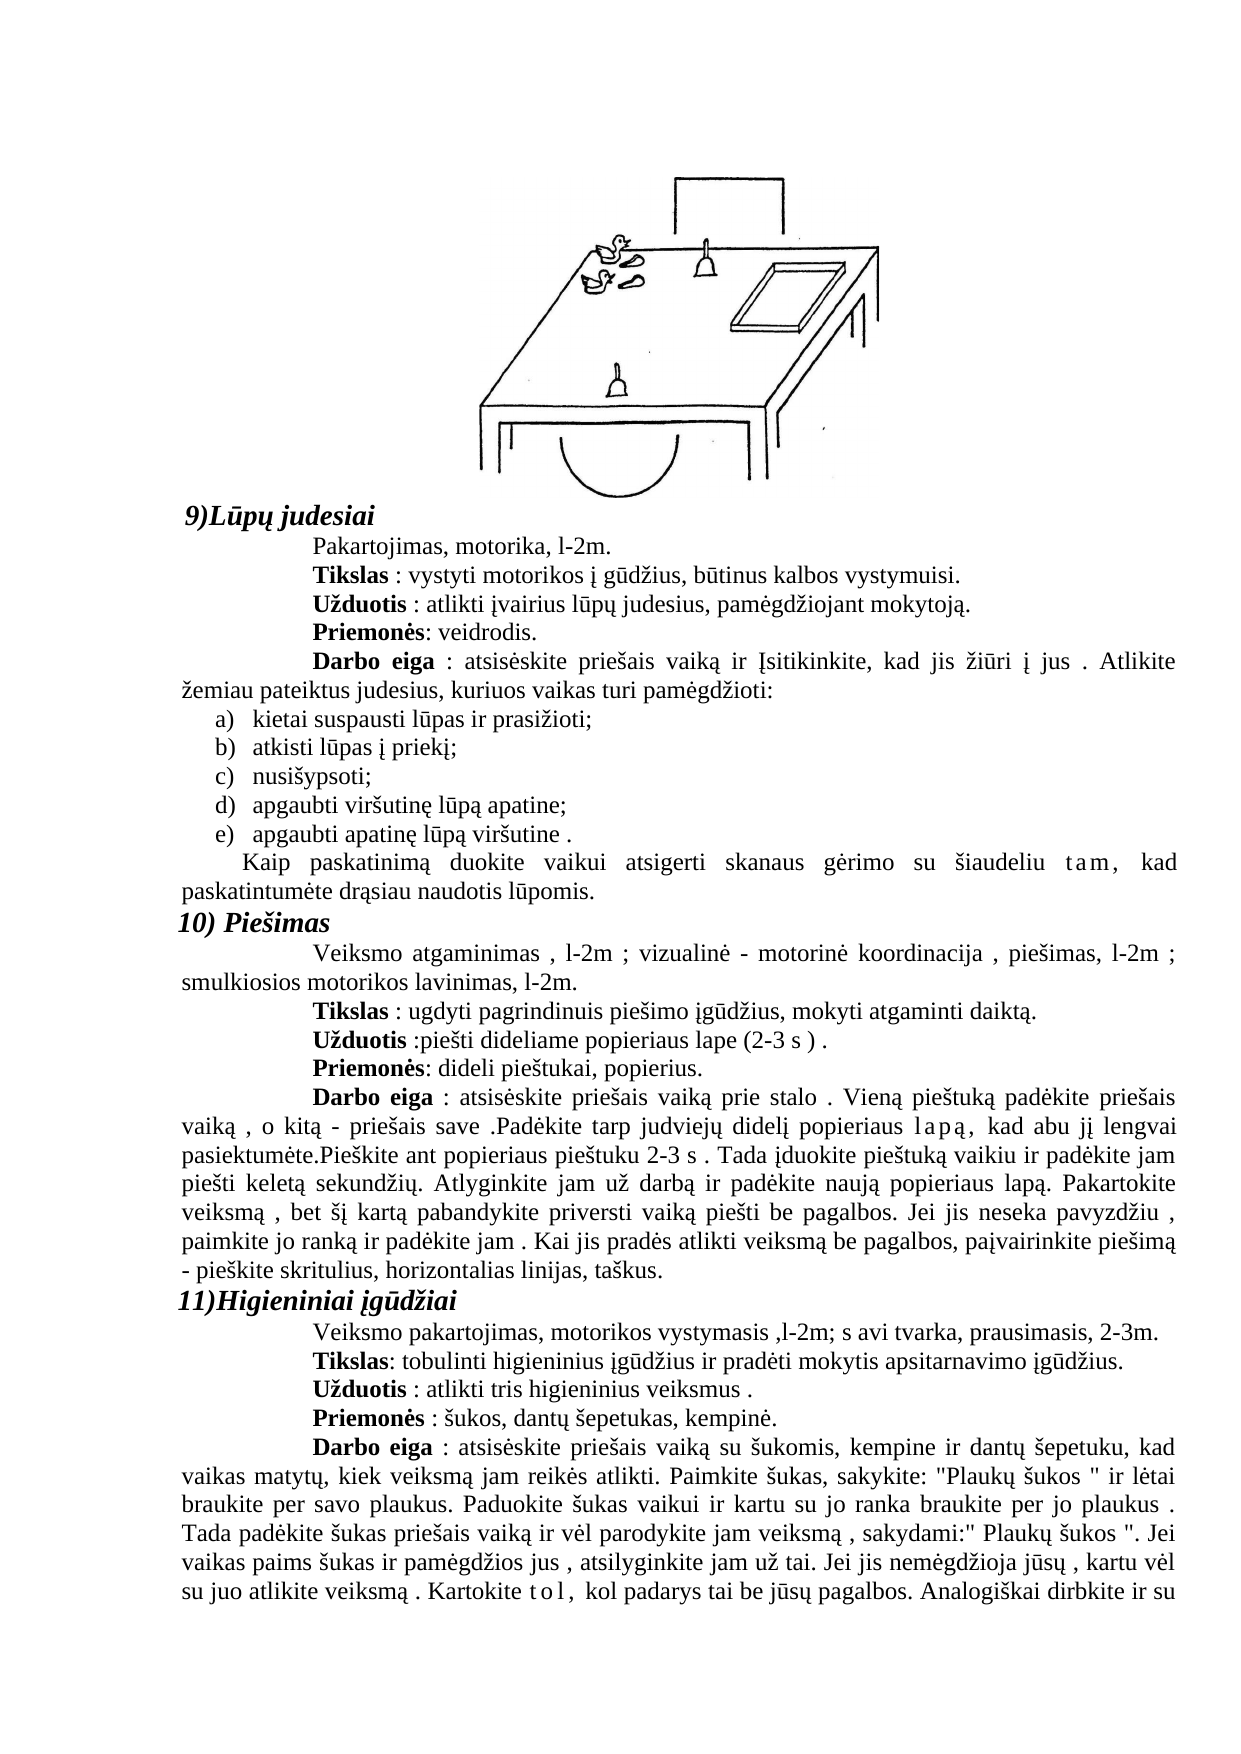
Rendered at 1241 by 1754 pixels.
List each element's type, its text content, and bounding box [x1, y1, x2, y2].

text Kaip paskatinimą duokite vaikui atsigerti skanaus gėrimo su šiaudeliu tam, kad paskatintumėte drąsiau naudotis lūpomis. [181, 847, 1177, 905]
list kietai suspausti lūpas ir prasižioti; [215, 704, 1181, 732]
text Užduotis :piešti dideliame popieriaus lape (2-3 s ) . [177, 1025, 1177, 1053]
text Pakartojimas, motorika, l-2m. [181, 531, 1181, 560]
list atkisti lūpas į priekį; [215, 732, 1181, 761]
text Veiksmo pakartojimas, motorikos vystymasis ,l-2m; s avi tvarka, prausimasis, 2-3m. [181, 1317, 1177, 1346]
text Tikslas: tobulinti higieninius įgūdžius ir pradėti mokytis apsitarnavimo įgūdžius. [177, 1346, 1177, 1374]
text Užduotis : atlikti tris higieninius veiksmus . [177, 1374, 867, 1403]
text Priemonės : šukos, dantų šepetukas, kempinė. [177, 1403, 867, 1432]
text Veiksmo atgaminimas , l-2m ; vizualinė - motorinė koordinacija , piešimas, l-2m ; smulkiosios motorikos lavinimas, l-2m. [181, 938, 1177, 996]
text 11)Higieniniai įgūdžiai [177, 1283, 1181, 1317]
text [181, 1432, 1177, 1604]
list nusišypsoti; [215, 761, 1181, 790]
list apgaubti viršutinę lūpą apatine; [215, 790, 1181, 819]
text Priemonės: dideli pieštukai, popierius. [177, 1053, 1177, 1082]
text Darbo eiga : atsisėskite priešais vaiką ir Įsitikinkite, kad jis žiūri į jus . Atlikite žemiau pateiktus judesius, kuriuos vaikas turi pamėgdžioti: [181, 646, 1177, 704]
list apgaubti apatinę lūpą viršutine . [215, 819, 1181, 847]
picture [479, 177, 880, 498]
text Užduotis : atlikti įvairius lūpų judesius, pamėgdžiojant mokytoją. [177, 589, 1085, 617]
text 10) Piešimas [177, 905, 1181, 938]
text Priemonės: veidrodis. [177, 617, 1085, 646]
text Tikslas : vystyti motorikos į gūdžius, būtinus kalbos vystymuisi. [177, 560, 1085, 589]
text Tikslas : ugdyti pagrindinuis piešimo įgūdžius, mokyti atgaminti daiktą. [177, 996, 1177, 1025]
text Darbo eiga : atsisėskite priešais vaiką prie stalo . Vieną pieštuką padėkite priešais vaiką , o kitą - priešais save .Padėkite tarp judviejų didelį popieriaus lapą, kad abu jį lengvai pasiektumėte.Pieškite ant popieriaus pieštuku 2-3 s . Tada įduokite pieštuką vaikiu ir padėkite jam piešti keletą sekundžių. Atlyginkite jam už darbą ir padėkite naują popieriaus lapą. Pakartokite veiksmą , bet šį kartą pabandykite priversti vaiką piešti be pagalbos. Jei jis neseka pavyzdžiu , paimkite jo ranką ir padėkite jam . Kai jis pradės atlikti veiksmą be pagalbos, paįvairinkite piešimą - pieškite skritulius, horizontalias linijas, taškus. [181, 1082, 1177, 1283]
